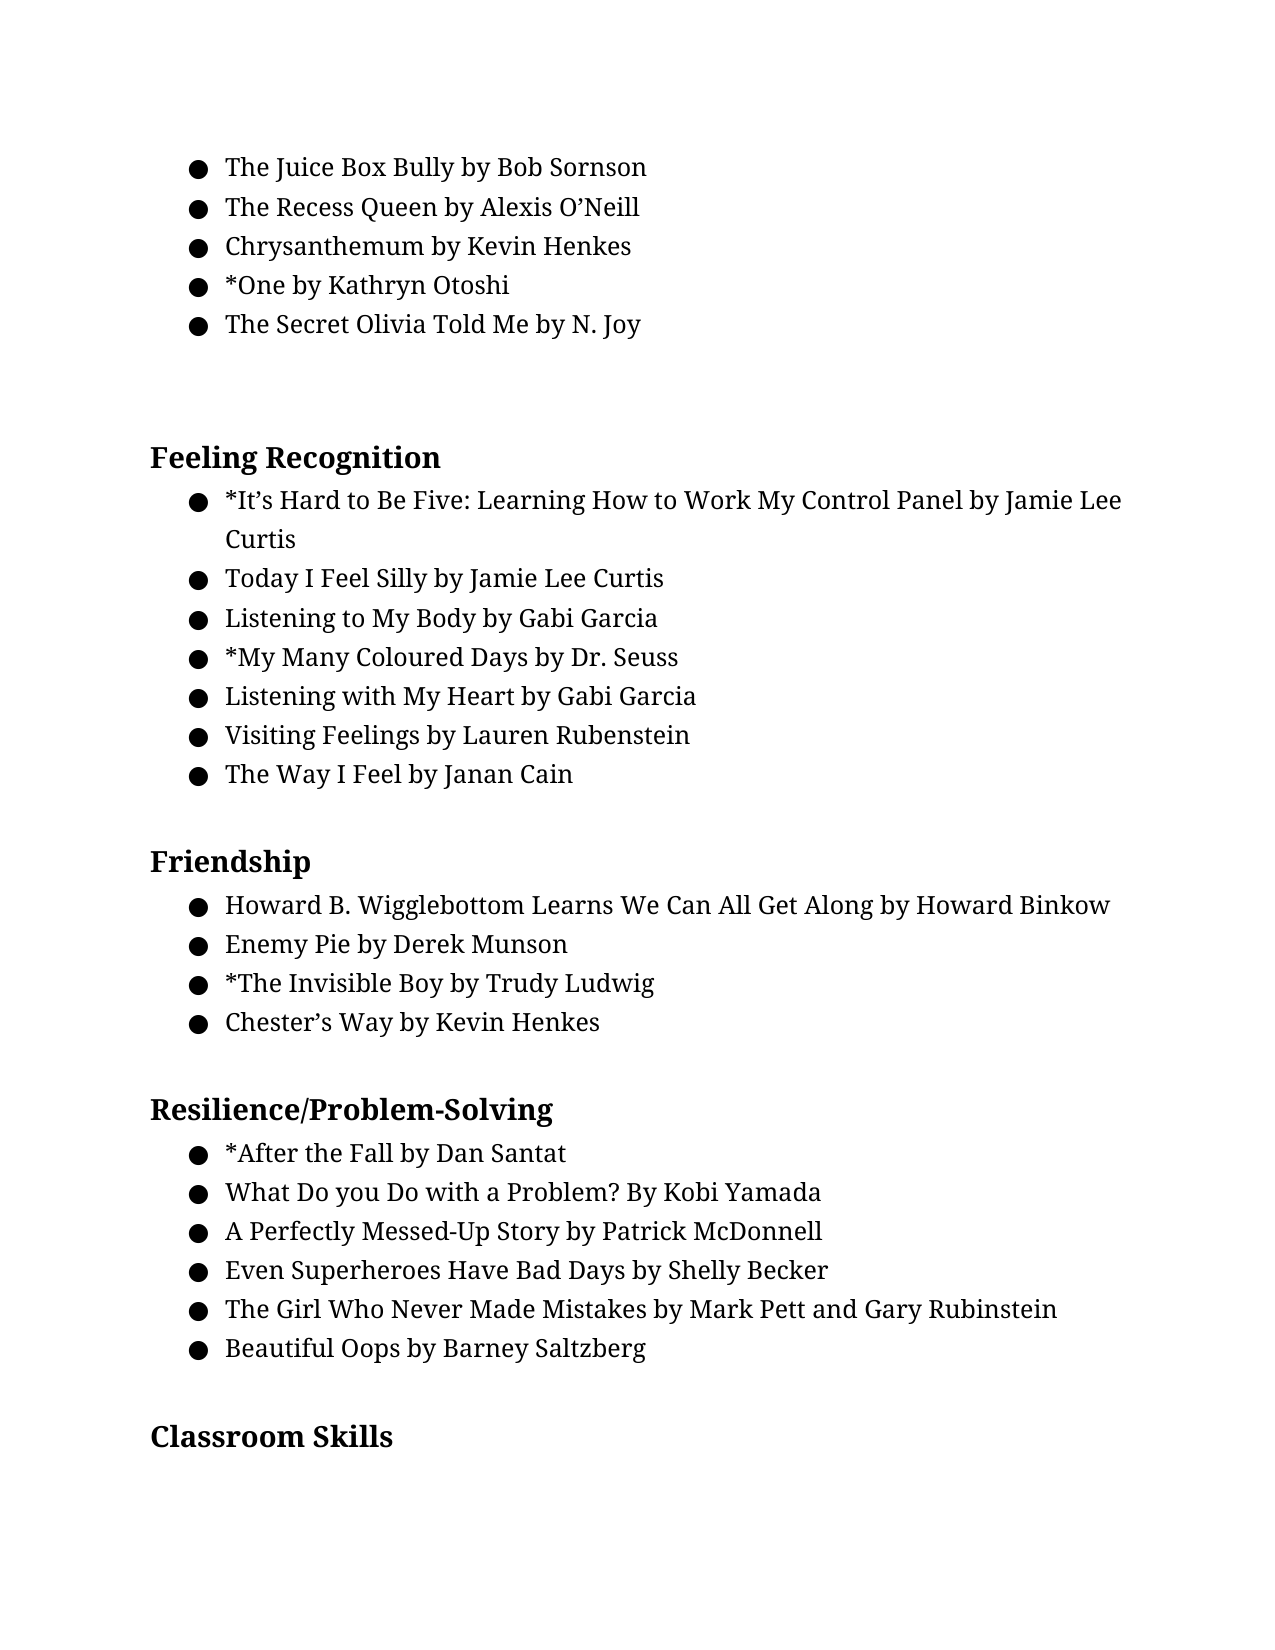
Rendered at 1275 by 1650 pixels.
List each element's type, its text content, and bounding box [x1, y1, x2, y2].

list *One by Kathryn Otoshi [187, 267, 1125, 302]
list The Secret Olivia Told Me by N. Joy [187, 307, 1125, 341]
list A Perfectly Messed-Up Story by Patrick McDonnell [187, 1213, 1125, 1248]
list The Girl Who Never Made Mistakes by Mark Pett and Gary Rubinstein [187, 1292, 1125, 1326]
list Enemy Pie by Derek Munson [187, 926, 1125, 961]
list Listening to My Body by Gabi Garcia [187, 600, 1125, 634]
text Friendship [150, 842, 1125, 881]
list Today I Feel Silly by Jamie Lee Curtis [187, 561, 1125, 595]
list Even Superheroes Have Bad Days by Shelly Becker [187, 1253, 1125, 1287]
text Classroom Skills [150, 1416, 1125, 1456]
list *After the Fall by Dan Santat [187, 1135, 1125, 1169]
list Visiting Feelings by Lauren Rubenstein [187, 718, 1125, 752]
list *My Many Coloured Days by Dr. Seuss [187, 639, 1125, 673]
text Resilience/Problem-Solving [150, 1089, 1125, 1129]
list *The Invisible Boy by Trudy Ludwig [187, 966, 1125, 1000]
list The Juice Box Bully by Bob Sornson [187, 150, 1125, 184]
list What Do you Do with a Problem? By Kobi Yamada [187, 1174, 1125, 1208]
list Listening with My Heart by Gabi Garcia [187, 678, 1125, 713]
list Chester’s Way by Kevin Henkes [187, 1005, 1125, 1039]
list *It’s Hard to Be Five: Learning How to Work My Control Panel by Jamie Lee Curtis [187, 483, 1125, 556]
list The Recess Queen by Alexis O’Neill [187, 189, 1125, 223]
list Beautiful Oops by Barney Saltzberg [187, 1331, 1125, 1365]
text Feeling Recognition [150, 437, 1125, 477]
list Chrysanthemum by Kevin Henkes [187, 228, 1125, 262]
list Howard B. Wigglebottom Learns We Can All Get Along by Howard Binkow [187, 887, 1125, 921]
list The Way I Feel by Janan Cain [187, 757, 1125, 791]
